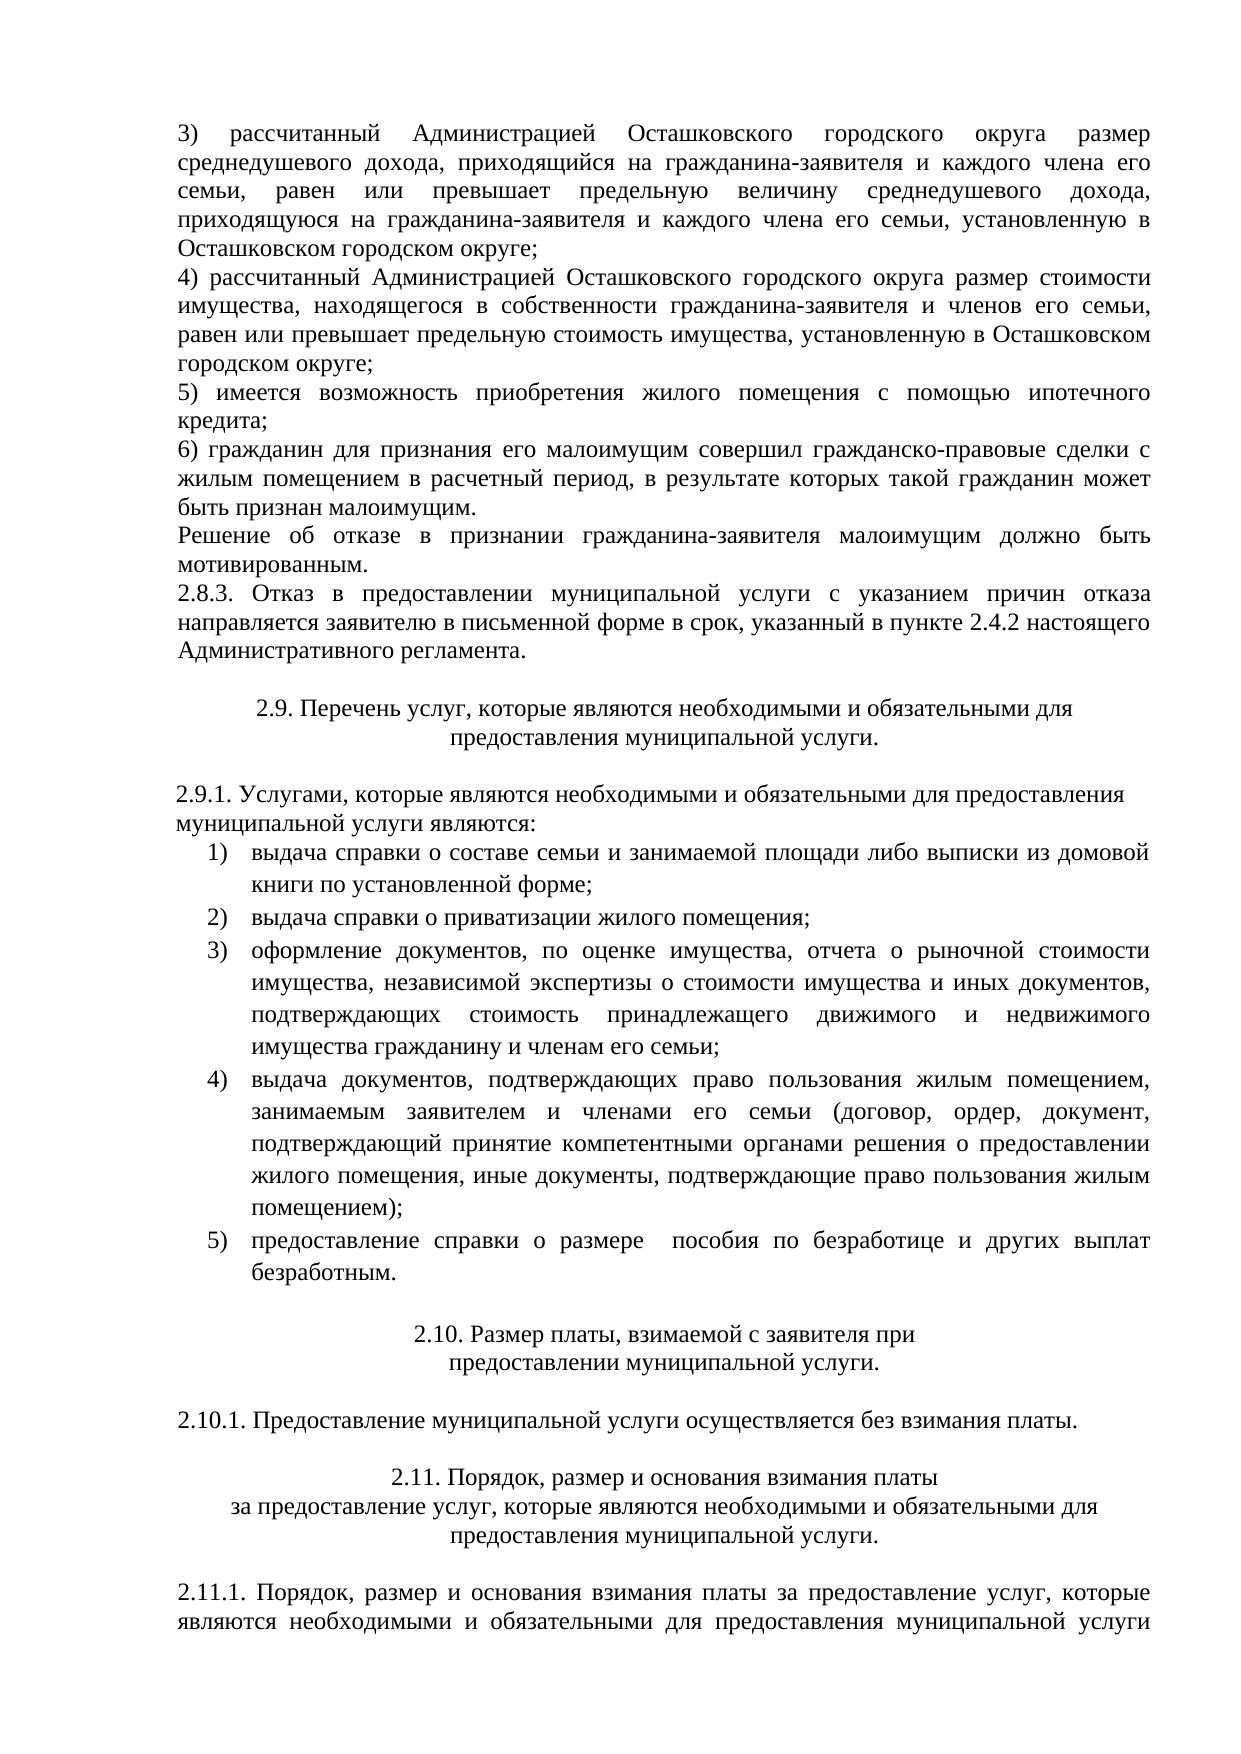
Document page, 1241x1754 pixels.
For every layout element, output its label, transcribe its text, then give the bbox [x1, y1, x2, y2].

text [177, 1577, 1152, 1635]
text 2.10.1. Предоставление муниципальной услуги осуществляется без взимания платы. [177, 1405, 1152, 1434]
list выдача справки о приватизации жилого помещения; [207, 902, 1151, 931]
text 2.9.1. Услугами, которые являются необходимыми и обязательными для предоставления муниципальной услуги являются: [176, 779, 1152, 837]
text 2.10. Размер платы, взимаемой с заявителя при [177, 1319, 1152, 1347]
text 4) рассчитанный Администрацией Осташковского городского округа размер стоимости имущества, находящегося в собственности гражданина-заявителя и членов его семьи, равен или превышает предельную стоимость имущества, установленную в Осташковском городском округе; [177, 262, 1152, 377]
list предоставление справки о размере пособия по безработице и других выплат безработным. [207, 1225, 1151, 1285]
text 5) имеется возможность приобретения жилого помещения с помощью ипотечного кредита; [177, 377, 1152, 434]
text 2.9. Перечень услуг, которые являются необходимыми и обязательными для предоставления муниципальной услуги. [177, 693, 1152, 751]
text за предоставление услуг, которые являются необходимыми и обязательными для предоставления муниципальной услуги. [177, 1491, 1152, 1549]
list выдача документов, подтверждающих право пользования жилым помещением, занимаемым заявителем и членами его семьи (договор, ордер, документ, подтверждающий принятие компетентными органами решения о предоставлении жилого помещения, иные документы, подтверждающие право пользования жилым помещением); [207, 1064, 1151, 1220]
text предоставлении муниципальной услуги. [177, 1347, 1152, 1376]
text 3) рассчитанный Администрацией Осташковского городского округа размер среднедушевого дохода, приходящийся на гражданина-заявителя и каждого члена его семьи, равен или превышает предельную величину среднедушевого дохода, приходящуюся на гражданина-заявителя и каждого члена его семьи, установленную в Осташковском городском округе; [177, 118, 1152, 262]
list оформление документов, по оценке имущества, отчета о рыночной стоимости имущества, независимой экспертизы о стоимости имущества и иных документов, подтверждающих стоимость принадлежащего движимого и недвижимого имущества гражданину и членам его семьи; [207, 935, 1151, 1059]
text Решение об отказе в признании гражданина-заявителя малоимущим должно быть мотивированным. [177, 521, 1152, 578]
text 6) гражданин для признания его малоимущим совершил гражданско-правовые сделки с жилым помещением в расчетный период, в результате которых такой гражданин может быть признан малоимущим. [177, 434, 1152, 521]
list выдача справки о составе семьи и занимаемой площади либо выписки из домовой книги по установленной форме; [207, 837, 1151, 897]
text 2.8.3. Отказ в предоставлении муниципальной услуги с указанием причин отказа направляется заявителю в письменной форме в срок, указанный в пункте 2.4.2 настоящего Административного регламента. [177, 578, 1152, 664]
text 2.11. Порядок, размер и основания взимания платы [177, 1462, 1152, 1491]
